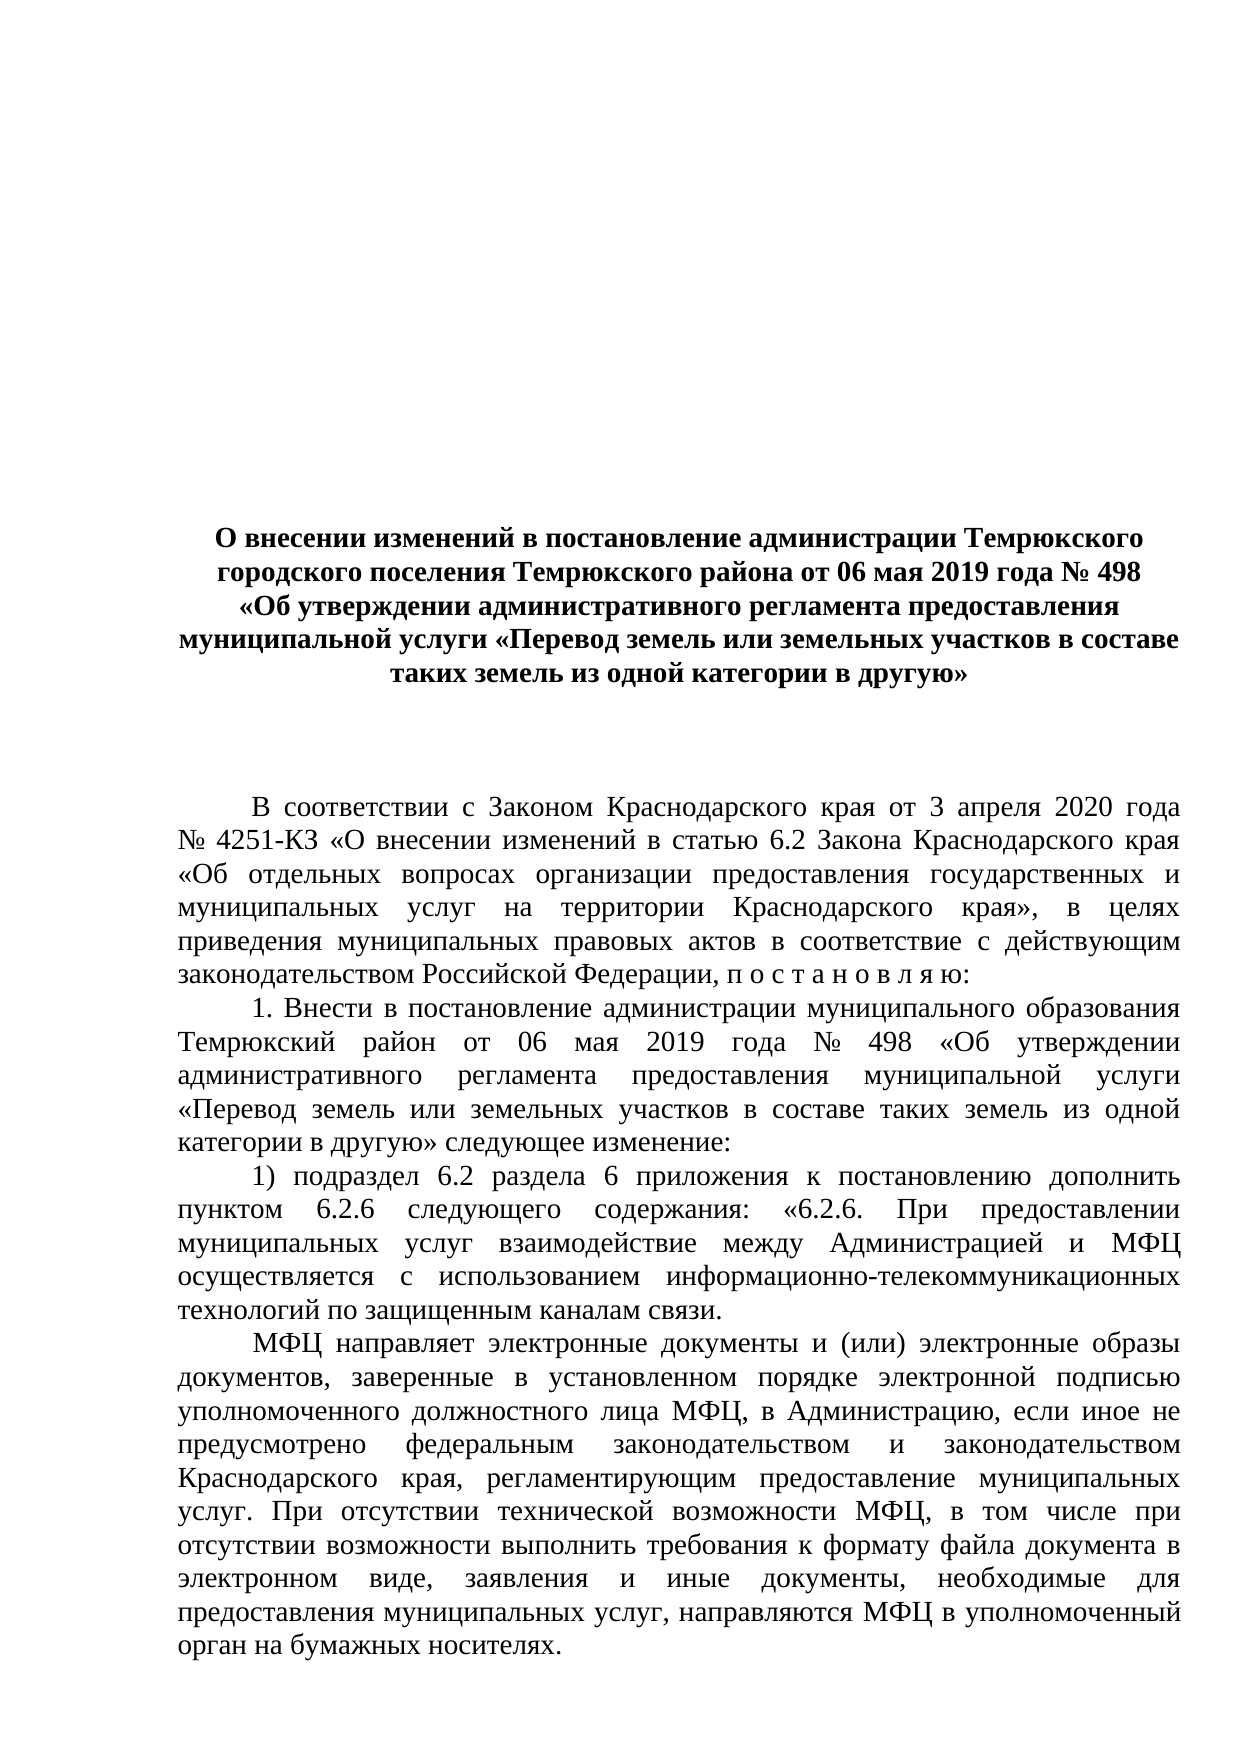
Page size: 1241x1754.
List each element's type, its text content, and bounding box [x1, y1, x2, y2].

text «Об утверждении административного регламента предоставления муниципальной услуги «Перевод земель или земельных участков в составе таких земель из одной категории в другую» [177, 588, 1181, 688]
text В соответствии с Законом Краснодарского края от 3 апреля 2020 года № 4251-КЗ «О внесении изменений в статью 6.2 Закона Краснодарского края «Об отдельных вопросах организации предоставления государственных и муниципальных услуг на территории Краснодарского края», в целях приведения муниципальных правовых актов в соответствие с действующим законодательством Российской Федерации, п о с т а н о в л я ю: [177, 789, 1181, 990]
text 1) подраздел 6.2 раздела 6 приложения к постановлению дополнить пунктом 6.2.6 следующего содержания: «6.2.6. При предоставлении муниципальных услуг взаимодействие между Администрацией и МФЦ осуществляется с использованием информационно-телекоммуникационных технологий по защищенным каналам связи. [177, 1158, 1181, 1326]
text 1. Внести в постановление администрации муниципального образования Темрюкский район от 06 мая 2019 года № 498 «Об утверждении административного регламента предоставления муниципальной услуги «Перевод земель или земельных участков в составе таких земель из одной категории в другую» следующее изменение: [177, 990, 1181, 1158]
text МФЦ направляет электронные документы и (или) электронные образы документов, заверенные в установленном порядке электронной подписью уполномоченного должностного лица МФЦ, в Администрацию, если иное не предусмотрено федеральным законодательством и законодательством Краснодарского края, регламентирующим предоставление муниципальных услуг. При отсутствии технической возможности МФЦ, в том числе при отсутствии возможности выполнить требования к формату файла документа в электронном виде, заявления и иные документы, необходимые для предоставления муниципальных услуг, направляются МФЦ в уполномоченный орган на бумажных носителях. [177, 1326, 1181, 1661]
text О внесении изменений в постановление администрации Темрюкского городского поселения Темрюкского района от 06 мая 2019 года № 498 [177, 521, 1181, 588]
